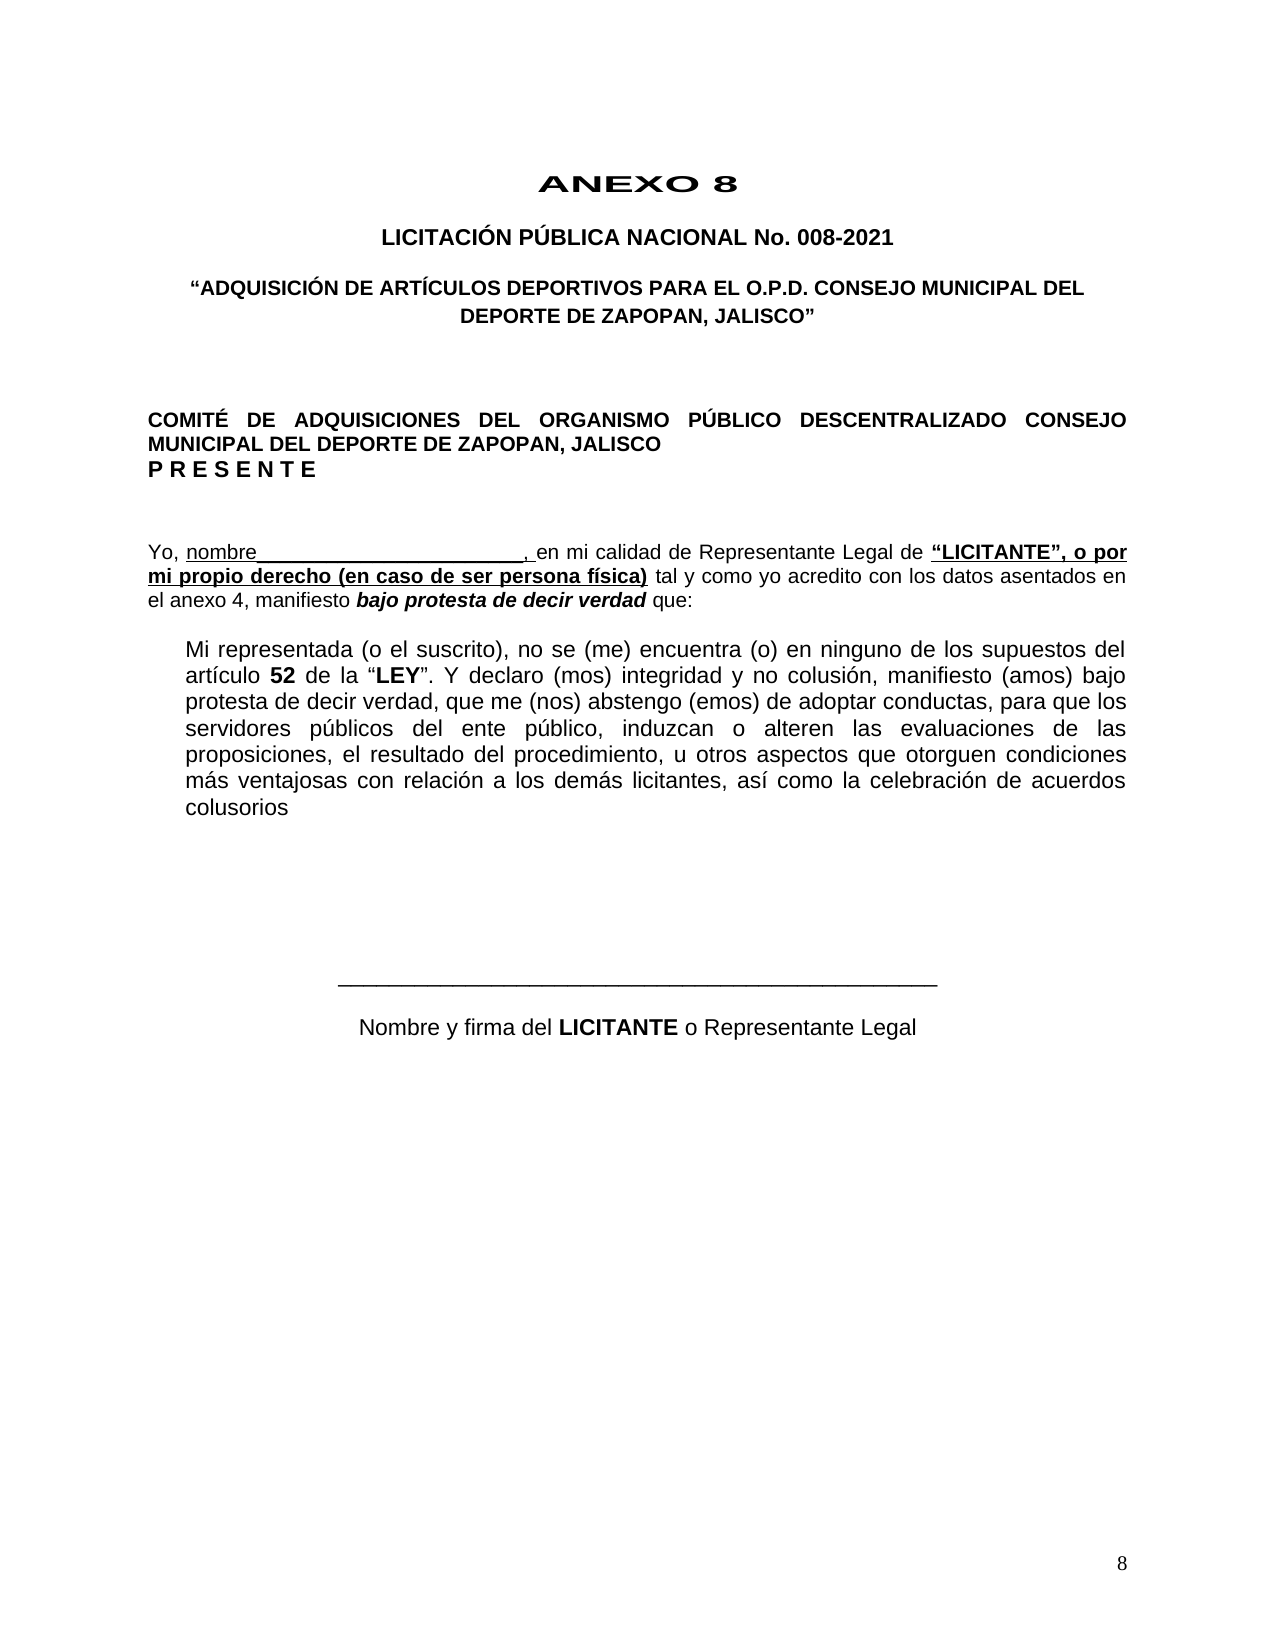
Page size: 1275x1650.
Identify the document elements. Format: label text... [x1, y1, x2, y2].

subtitle ANEXO 8 [148, 171, 1127, 197]
text _______________________________________________ [148, 961, 1127, 988]
list P R E S E N T E [148, 456, 1127, 482]
text Nombre y firma del LICITANTE o Representante Legal [148, 1014, 1127, 1040]
text “ADQUISICIÓN DE ARTÍCULOS DEPORTIVOS PARA EL O.P.D. CONSEJO MUNICIPAL DEL DEPORTE DE ZAPOPAN, JALISCO” [148, 276, 1127, 328]
list Mi representada (o el suscrito), no se (me) encuentra (o) en ninguno de los supuestos del artículo 52 de la “LEY”. Y declaro (mos) integridad y no colusión, manifiesto (amos) bajo protesta de decir verdad, que me (nos) abstengo (emos) de adoptar conductas, para que los servidores públicos del ente público, induzcan o alteren las evaluaciones de las proposiciones, el resultado del procedimiento, u otros aspectos que otorguen condiciones más ventajosas con relación a los demás licitantes, así como la celebración de acuerdos colusorios [185, 636, 1127, 820]
subtitle COMITÉ DE ADQUISICIONES DEL ORGANISMO PÚBLICO DESCENTRALIZADO CONSEJO MUNICIPAL DEL DEPORTE DE ZAPOPAN, jalisco [148, 408, 1127, 456]
text LICITACIÓN PÚBLICA NACIONAL No. 008-2021 [148, 223, 1127, 250]
text Yo, nombre_______________________, en mi calidad de Representante Legal de “LICITANTE”, o por mi propio derecho (en caso de ser persona física) tal y como yo acredito con los datos asentados en el anexo 4, manifiesto bajo protesta de decir verdad que: [148, 540, 1127, 612]
